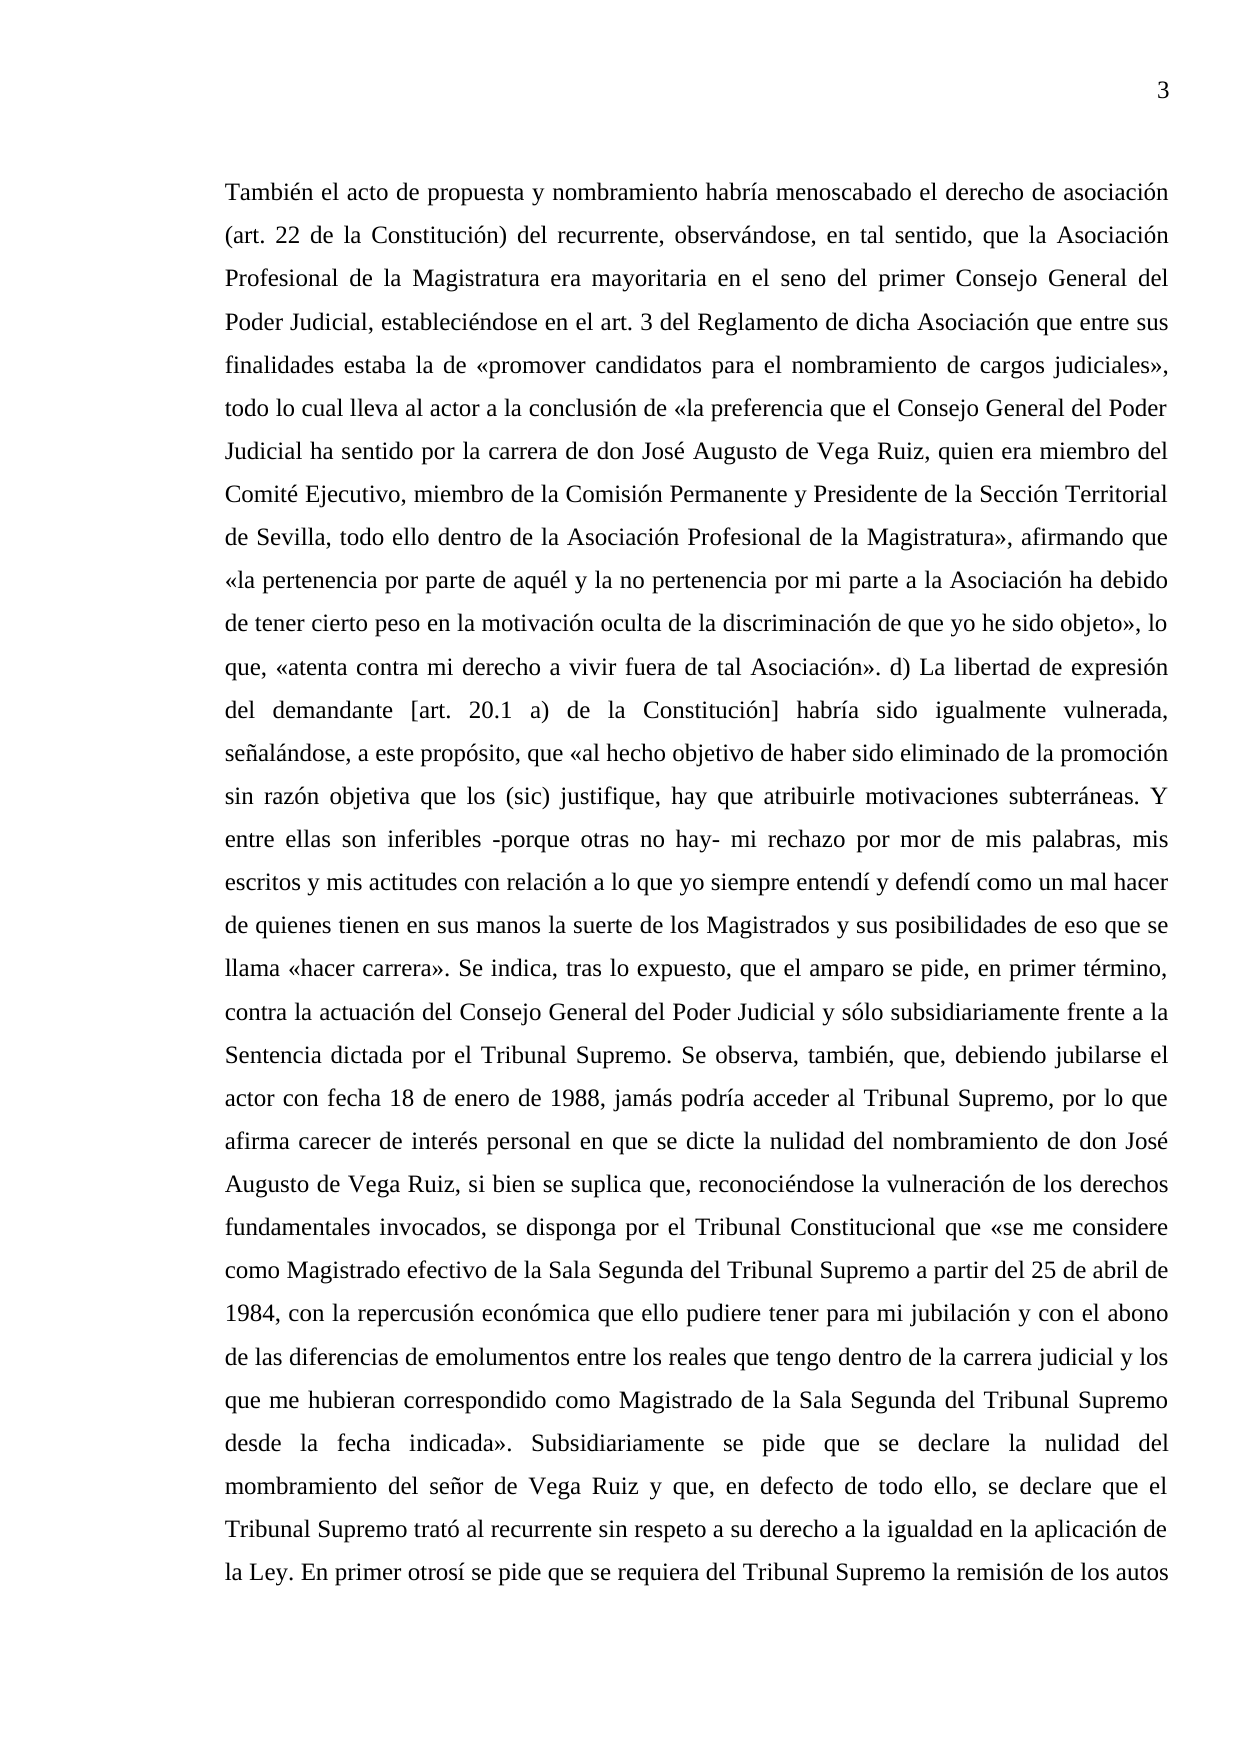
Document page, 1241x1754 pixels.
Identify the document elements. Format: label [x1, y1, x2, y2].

text [224, 177, 1169, 1586]
